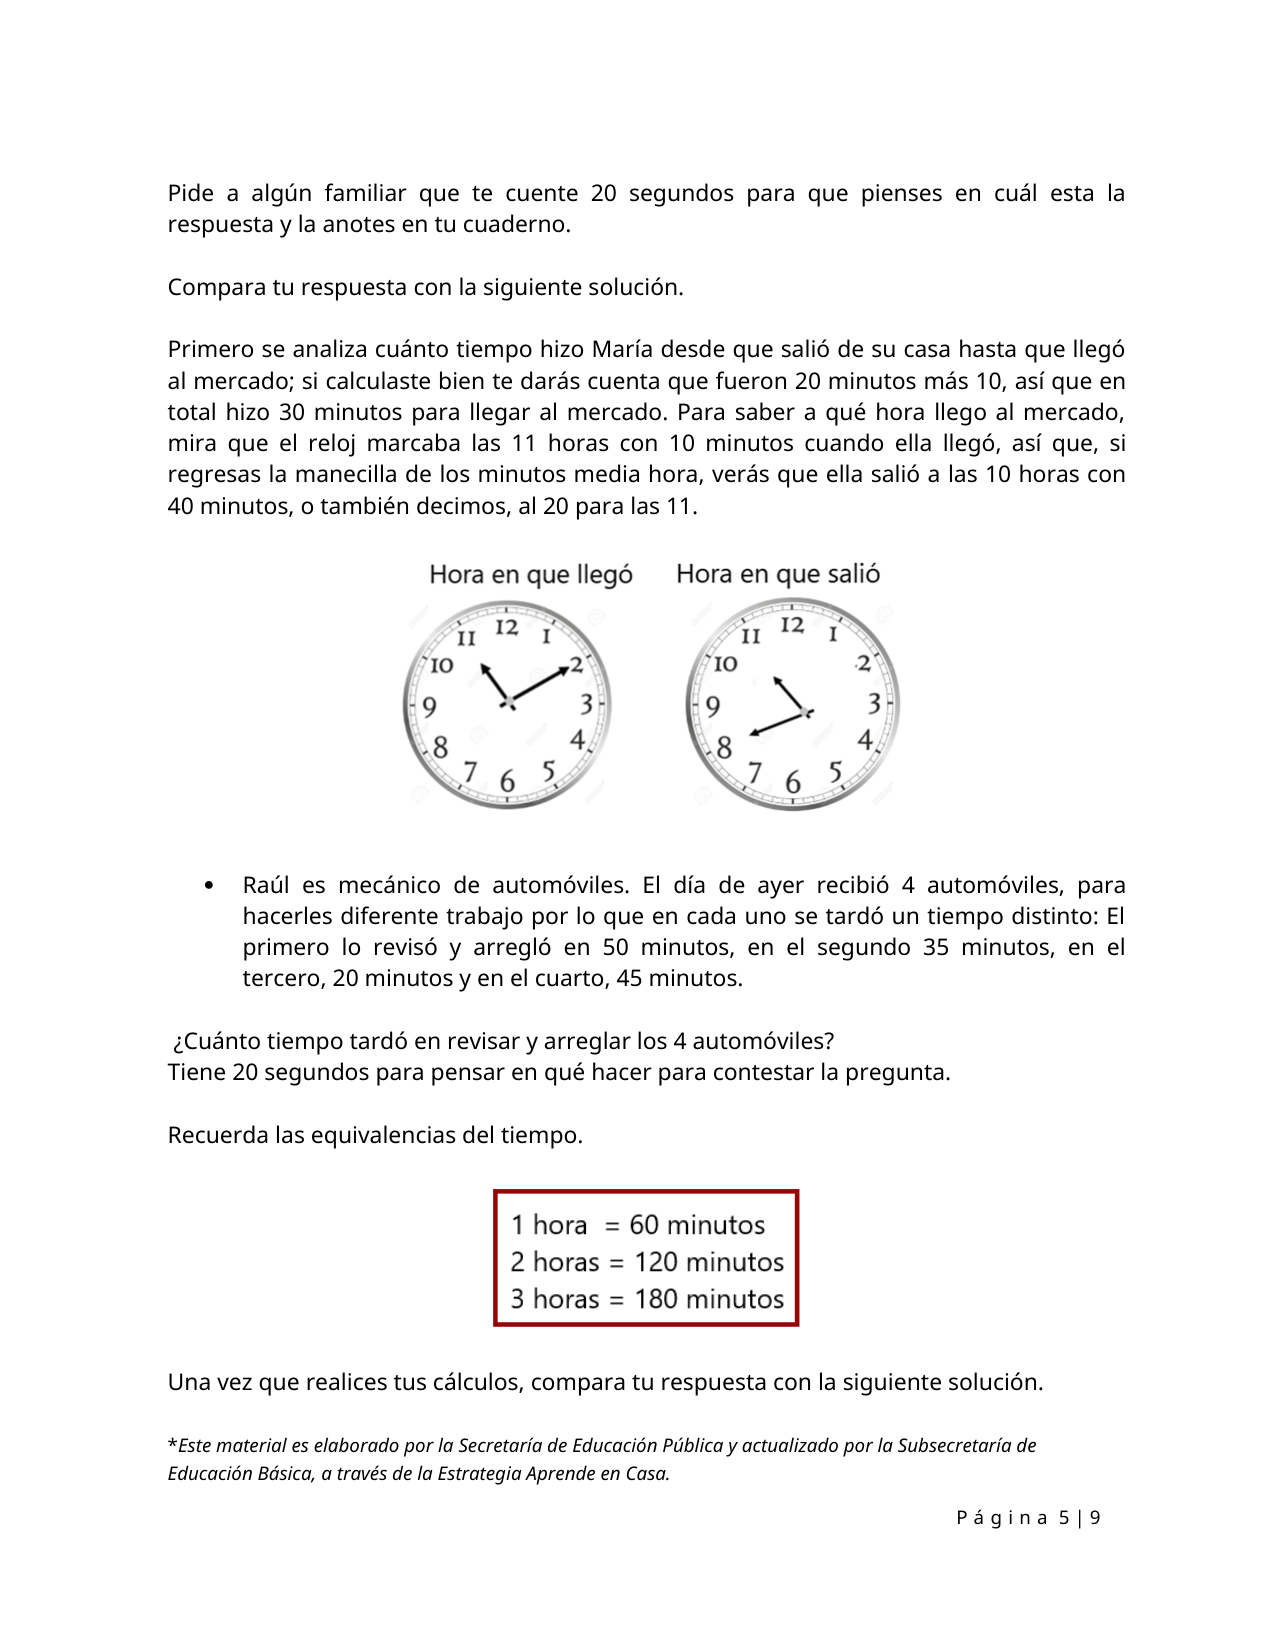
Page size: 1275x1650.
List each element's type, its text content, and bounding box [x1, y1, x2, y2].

picture [376, 552, 919, 819]
text Primero se analiza cuánto tiempo hizo María desde que salió de su casa hasta que llegó al mercado; si calculaste bien te darás cuenta que fueron 20 minutos más 10, así que en total hizo 30 minutos para llegar al mercado. Para saber a qué hora llego al mercado, mira que el reloj marcaba las 11 horas con 10 minutos cuando ella llegó, así que, si regresas la manecilla de los minutos media hora, verás que ella salió a las 10 horas con 40 minutos, o también decimos, al 20 para las 11. [167, 333, 1127, 521]
text Recuerda las equivalencias del tiempo. [167, 1119, 1127, 1150]
text Tiene 20 segundos para pensar en qué hacer para contestar la pregunta. [167, 1056, 1127, 1087]
picture [484, 1181, 811, 1335]
text Una vez que realices tus cálculos, compara tu respuesta con la siguiente solución. [167, 1366, 1127, 1397]
list Raúl es mecánico de automóviles. El día de ayer recibió 4 automóviles, para hacerles diferente trabajo por lo que en cada uno se tardó un tiempo distinto: El primero lo revisó y arregló en 50 minutos, en el segundo 35 minutos, en el tercero, 20 minutos y en el cuarto, 45 minutos. [205, 869, 1127, 994]
text Compara tu respuesta con la siguiente solución. [167, 271, 1127, 302]
text Pide a algún familiar que te cuente 20 segundos para que pienses en cuál esta la respuesta y la anotes en tu cuaderno. [167, 177, 1127, 240]
text ¿Cuánto tiempo tardó en revisar y arreglar los 4 automóviles? [167, 1025, 1127, 1056]
